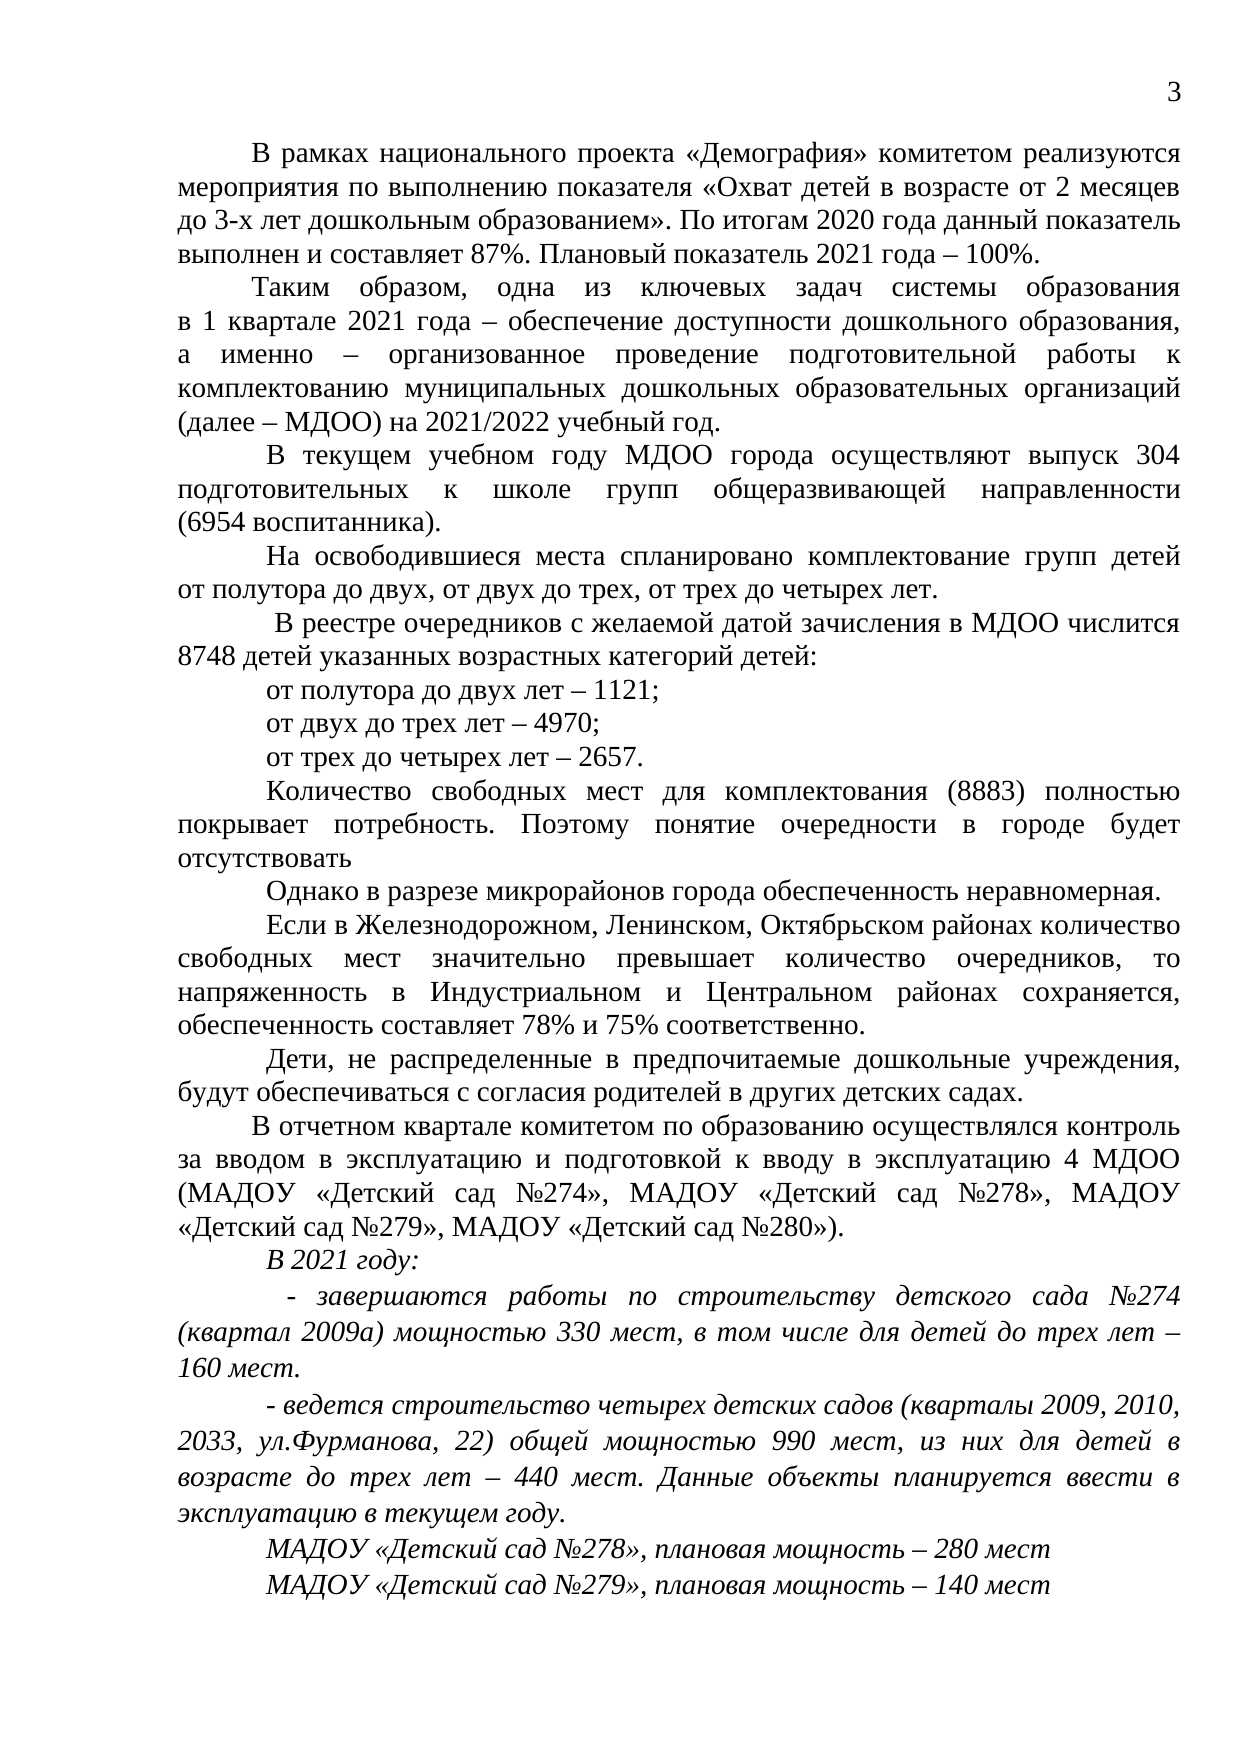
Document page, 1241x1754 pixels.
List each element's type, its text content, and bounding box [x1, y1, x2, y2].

text В рамках национального проекта «Демография» комитетом реализуются мероприятия по выполнению показателя «Охват детей в возрасте от 2 месяцев до 3-х лет дошкольным образованием». По итогам 2020 года данный показатель выполнен и составляет 87%. Плановый показатель 2021 года – 100%. [177, 135, 1181, 269]
text Таким образом, одна из ключевых задач системы образования в 1 квартале 2021 года – обеспечение доступности дошкольного образования, а именно – организованное проведение подготовительной работы к комплектованию муниципальных дошкольных образовательных организаций (далее – МДОО) на 2021/2022 учебный год. [177, 269, 1181, 437]
text от трех до четырех лет – 2657. [177, 739, 1181, 773]
text Однако в разрезе микрорайонов города обеспеченность неравномерная. [177, 873, 1181, 907]
text - ведется строительство четырех детских садов (кварталы 2009, 2010, 2033, ул.Фурманова, 22) общей мощностью 990 мест, из них для детей в возрасте до трех лет – 440 мест. Данные объекты планируется ввести в эксплуатацию в текущем году. [177, 1387, 1181, 1529]
text На освободившиеся места спланировано комплектование групп детей от полутора до двух, от двух до трех, от трех до четырех лет. [177, 538, 1181, 605]
text Количество свободных мест для комплектования (8883) полностью покрывает потребность. Поэтому понятие очередности в городе будет отсутствовать [177, 773, 1181, 873]
text от полутора до двух лет – 1121; [177, 672, 1181, 706]
text МАДОУ «Детский сад №279», плановая мощность – 140 мест [177, 1567, 1181, 1601]
text Дети, не распределенные в предпочитаемые дошкольные учреждения, будут обеспечиваться с согласия родителей в других детских садах. [177, 1041, 1181, 1108]
text МАДОУ «Детский сад №278», плановая мощность – 280 мест [177, 1531, 1181, 1565]
text В 2021 году: [177, 1242, 1181, 1276]
text от двух до трех лет – 4970; [177, 706, 1181, 739]
text В отчетном квартале комитетом по образованию осуществлялся контроль за вводом в эксплуатацию и подготовкой к вводу в эксплуатацию 4 МДОО (МАДОУ «Детский сад №274», МАДОУ «Детский сад №278», МАДОУ «Детский сад №279», МАДОУ «Детский сад №280»). [177, 1108, 1181, 1242]
text В текущем учебном году МДОО города осуществляют выпуск 304 подготовительных к школе групп общеразвивающей направленности (6954 воспитанника). [177, 437, 1181, 538]
text Если в Железнодорожном, Ленинском, Октябрьском районах количество свободных мест значительно превышает количество очередников, то напряженность в Индустриальном и Центральном районах сохраняется, обеспеченность составляет 78% и 75% соответственно. [177, 907, 1181, 1041]
text В реестре очередников с желаемой датой зачисления в МДОО числится 8748 детей указанных возрастных категорий детей: [177, 605, 1181, 672]
text - завершаются работы по строительству детского сада №274 (квартал 2009а) мощностью 330 мест, в том числе для детей до трех лет – 160 мест. [177, 1278, 1181, 1384]
